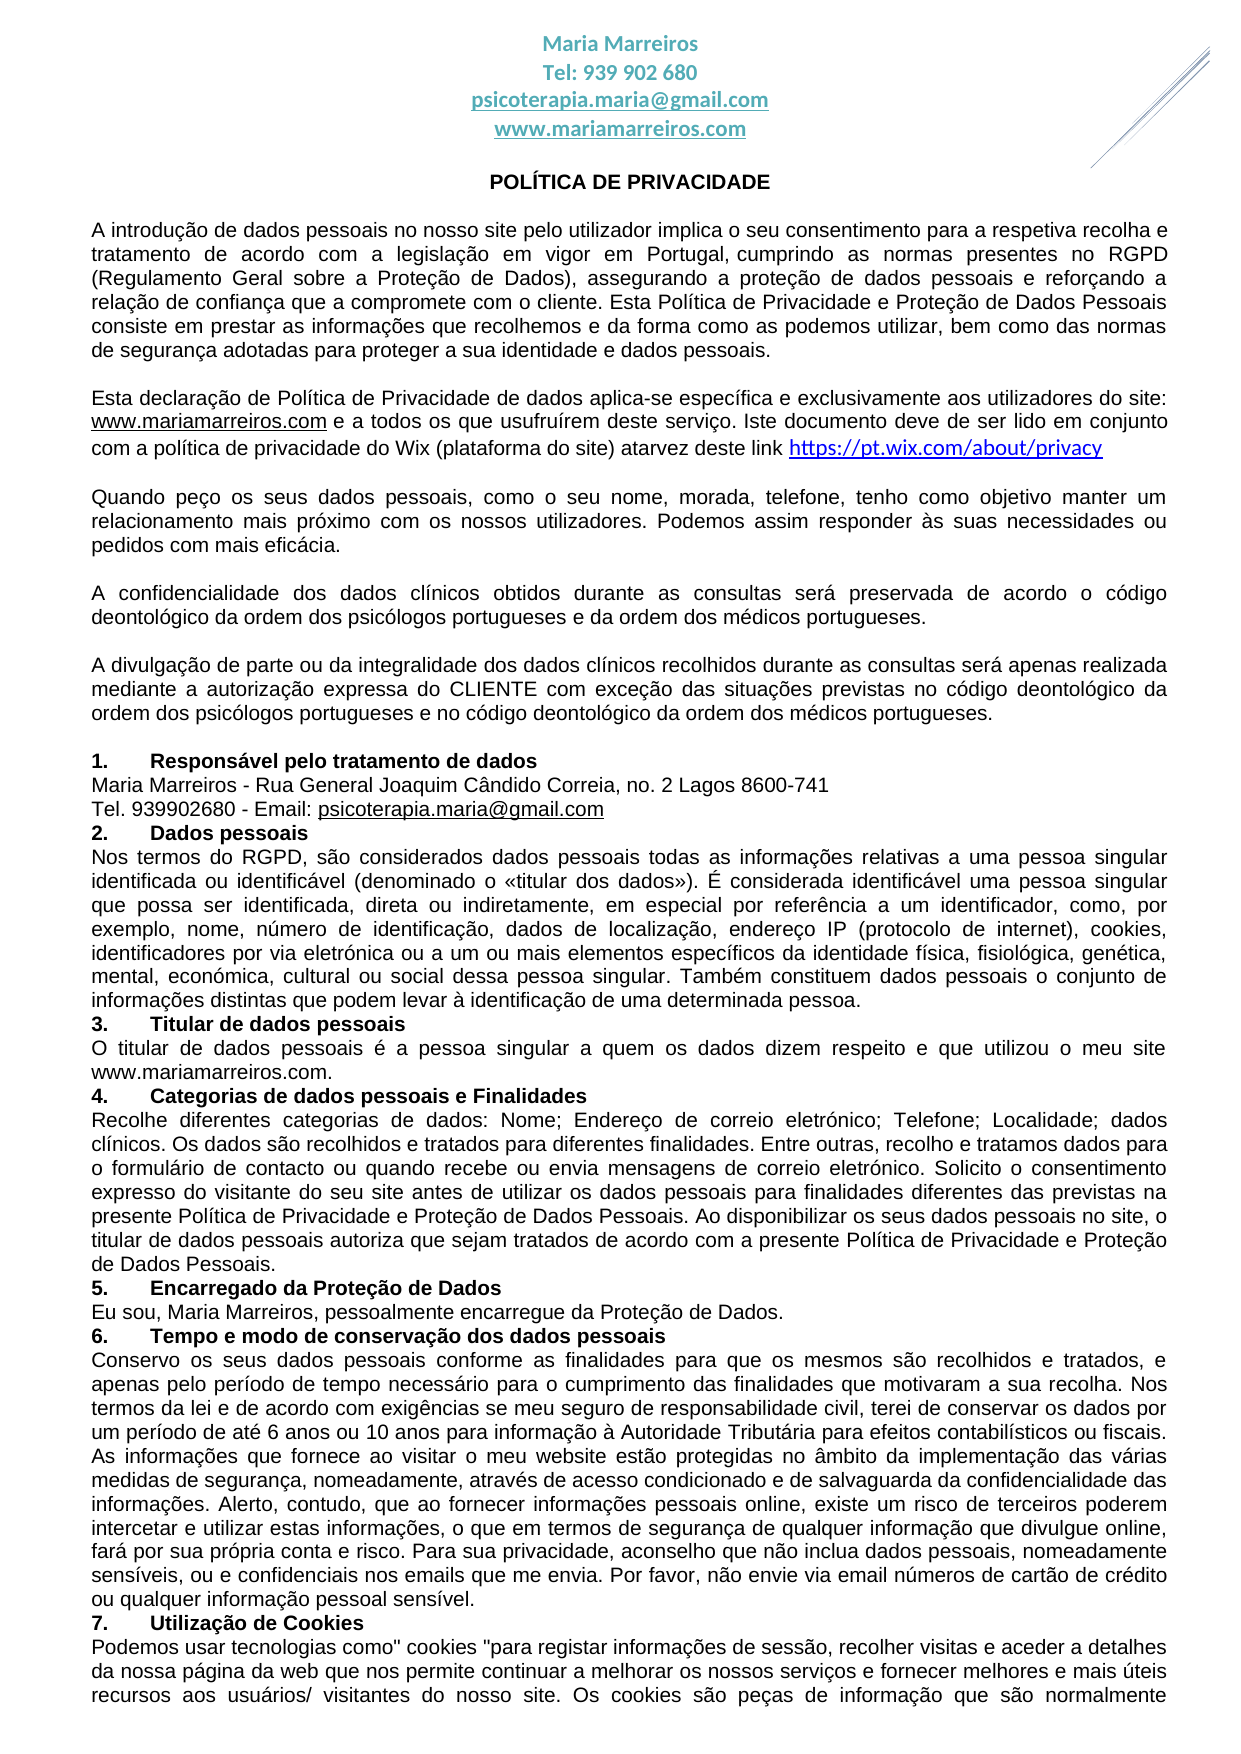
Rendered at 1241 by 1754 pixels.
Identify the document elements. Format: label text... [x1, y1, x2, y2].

text A divulgação de parte ou da integralidade dos dados clínicos recolhidos durante as consultas será apenas realizada mediante a autorização expressa do CLIENTE com exceção das situações previstas no código deontológico da ordem dos psicólogos portugueses e no código deontológico da ordem dos médicos portugueses. [91, 653, 1169, 725]
list Utilização de Cookies [91, 1611, 1169, 1635]
text Nos termos do RGPD, são considerados dados pessoais todas as informações relativas a uma pessoa singular identificada ou identificável (denominado o «titular dos dados»). É considerada identificável uma pessoa singular que possa ser identificada, direta ou indiretamente, em especial por referência a um identificador, como, por exemplo, nome, número de identificação, dados de localização, endereço IP (protocolo de internet), cookies, identificadores por via eletrónica ou a um ou mais elementos específicos da identidade física, fisiológica, genética, mental, económica, cultural ou social dessa pessoa singular. Também constituem dados pessoais o conjunto de informações distintas que podem levar à identificação de uma determinada pessoa. [91, 844, 1169, 1012]
text A confidencialidade dos dados clínicos obtidos durante as consultas será preservada de acordo o código deontológico da ordem dos psicólogos portugueses e da ordem dos médicos portugueses. [91, 581, 1169, 629]
text Quando peço os seus dados pessoais, como o seu nome, morada, telefone, tenho como objetivo manter um relacionamento mais próximo com os nossos utilizadores. Podemos assim responder às suas necessidades ou pedidos com mais eficácia. [91, 485, 1169, 557]
list Responsável pelo tratamento de dados [91, 749, 1169, 773]
text Eu sou, Maria Marreiros, pessoalmente encarregue da Proteção de Dados. [91, 1300, 1169, 1324]
text Conservo os seus dados pessoais conforme as finalidades para que os mesmos são recolhidos e tratados, e apenas pelo período de tempo necessário para o cumprimento das finalidades que motivaram a sua recolha. Nos termos da lei e de acordo com exigências se meu seguro de responsabilidade civil, terei de conservar os dados por um período de até 6 anos ou 10 anos para informação à Autoridade Tributária para efeitos contabilísticos ou fiscais. As informações que fornece ao visitar o meu website estão protegidas no âmbito da implementação das várias medidas de segurança, nomeadamente, através de acesso condicionado e de salvaguarda da confidencialidade das informações. Alerto, contudo, que ao fornecer informações pessoais online, existe um risco de terceiros poderem intercetar e utilizar estas informações, o que em termos de segurança de qualquer informação que divulgue online, fará por sua própria conta e risco. Para sua privacidade, aconselho que não inclua dados pessoais, nomeadamente sensíveis, ou e confidenciais nos emails que me envia. Por favor, não envie via email números de cartão de crédito ou qualquer informação pessoal sensível. [91, 1348, 1169, 1611]
list Categorias de dados pessoais e Finalidades [91, 1084, 1169, 1108]
text Maria Marreiros - Rua General Joaquim Cândido Correia, no. 2 Lagos 8600-741 [91, 773, 1169, 797]
text O titular de dados pessoais é a pessoa singular a quem os dados dizem respeito e que utilizou o meu site www.mariamarreiros.com. [91, 1036, 1169, 1084]
list Encarregado da Proteção de Dados [91, 1276, 1169, 1300]
text Esta declaração de Política de Privacidade de dados aplica-se específica e exclusivamente aos utilizadores do site: www.mariamarreiros.com e a todos os que usufruírem deste serviço. Iste documento deve de ser lido em conjunto com a política de privacidade do Wix (plataforma do site) atarvez deste link https://pt.wix.com/about/privacy [91, 385, 1169, 461]
text POLÍTICA DE PRIVACIDADE [91, 170, 1169, 194]
text A introdução de dados pessoais no nosso site pelo utilizador implica o seu consentimento para a respetiva recolha e tratamento de acordo com a legislação em vigor em Portugal, cumprindo as normas presentes no RGPD (Regulamento Geral sobre a Proteção de Dados), assegurando a proteção de dados pessoais e reforçando a relação de confiança que a compromete com o cliente. Esta Política de Privacidade e Proteção de Dados Pessoais consiste em prestar as informações que recolhemos e da forma como as podemos utilizar, bem como das normas de segurança adotadas para proteger a sua identidade e dados pessoais. [91, 218, 1169, 361]
text Recolhe diferentes categorias de dados: Nome; Endereço de correio eletrónico; Telefone; Localidade; dados clínicos. Os dados são recolhidos e tratados para diferentes finalidades. Entre outras, recolho e tratamos dados para o formulário de contacto ou quando recebe ou envia mensagens de correio eletrónico. Solicito o consentimento expresso do visitante do seu site antes de utilizar os dados pessoais para finalidades diferentes das previstas na presente Política de Privacidade e Proteção de Dados Pessoais. Ao disponibilizar os seus dados pessoais no site, o titular de dados pessoais autoriza que sejam tratados de acordo com a presente Política de Privacidade e Proteção de Dados Pessoais. [91, 1108, 1169, 1276]
list Titular de dados pessoais [91, 1012, 1169, 1036]
list Dados pessoais [91, 821, 1169, 844]
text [91, 1635, 1169, 1707]
text Tel. 939902680 - Email: psicoterapia.maria@gmail.com [91, 797, 1169, 821]
list Tempo e modo de conservação dos dados pessoais [91, 1324, 1169, 1348]
